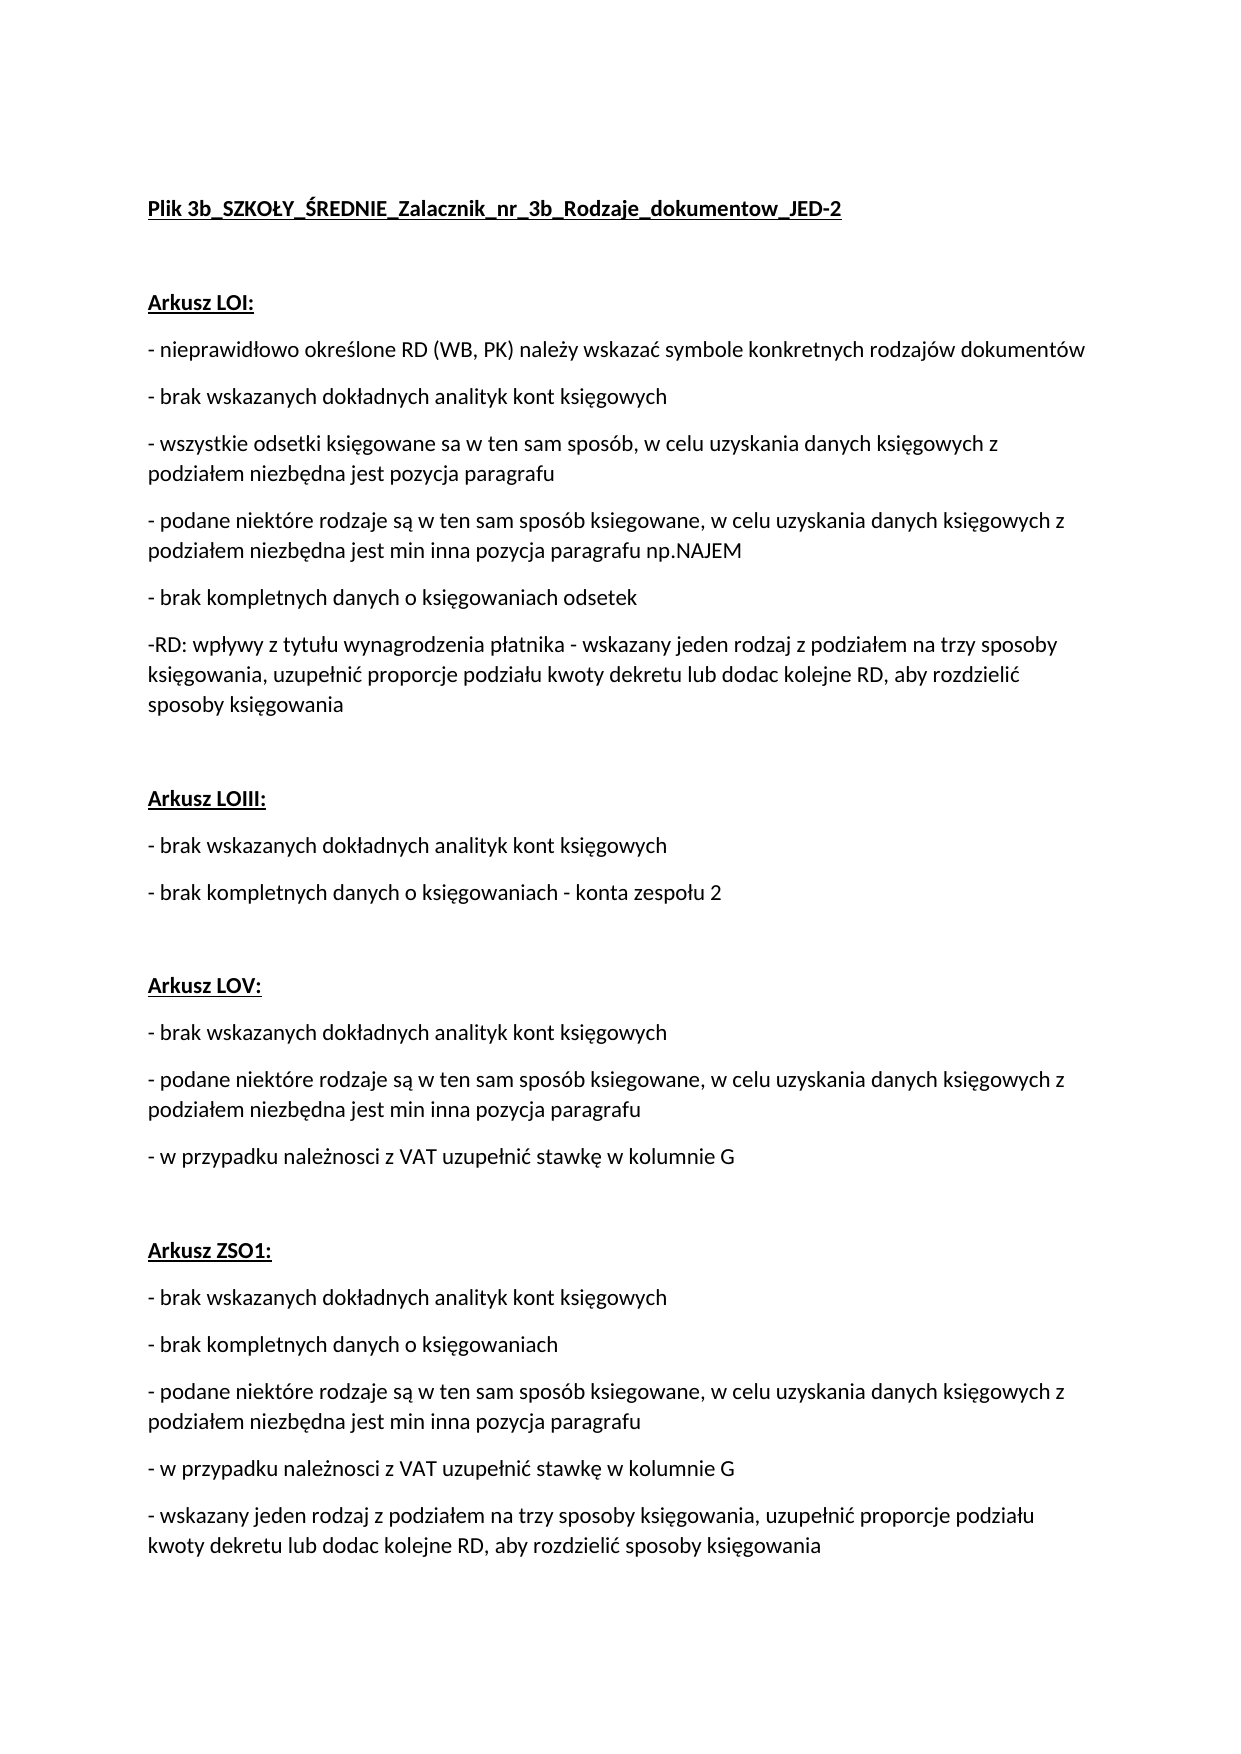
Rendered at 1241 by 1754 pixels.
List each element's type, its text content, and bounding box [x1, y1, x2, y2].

text Arkusz ZSO1: [148, 1236, 1093, 1264]
text - brak wskazanych dokładnych analityk kont księgowych [148, 382, 1093, 410]
text - brak kompletnych danych o księgowaniach - konta zespołu 2 [148, 878, 1093, 906]
text - w przypadku należnosci z VAT uzupełnić stawkę w kolumnie G [148, 1454, 1093, 1482]
text - brak wskazanych dokładnych analityk kont księgowych [148, 831, 1093, 859]
text - brak kompletnych danych o księgowaniach odsetek [148, 583, 1093, 611]
text -RD: wpływy z tytułu wynagrodzenia płatnika - wskazany jeden rodzaj z podziałem na trzy sposoby księgowania, uzupełnić proporcje podziału kwoty dekretu lub dodac kolejne RD, aby rozdzielić sposoby księgowania [148, 630, 1093, 718]
text - w przypadku należnosci z VAT uzupełnić stawkę w kolumnie G [148, 1142, 1093, 1170]
text - brak wskazanych dokładnych analityk kont księgowych [148, 1018, 1093, 1046]
text Plik 3b_SZKOŁY_ŚREDNIE_Zalacznik_nr_3b_Rodzaje_dokumentow_JED-2 [148, 194, 1093, 222]
text - brak wskazanych dokładnych analityk kont księgowych [148, 1283, 1093, 1311]
text - wszystkie odsetki księgowane sa w ten sam sposób, w celu uzyskania danych księgowych z podziałem niezbędna jest pozycja paragrafu [148, 429, 1093, 487]
text - wskazany jeden rodzaj z podziałem na trzy sposoby księgowania, uzupełnić proporcje podziału kwoty dekretu lub dodac kolejne RD, aby rozdzielić sposoby księgowania [148, 1501, 1093, 1559]
text - nieprawidłowo określone RD (WB, PK) należy wskazać symbole konkretnych rodzajów dokumentów [148, 335, 1093, 363]
text - podane niektóre rodzaje są w ten sam sposób ksiegowane, w celu uzyskania danych księgowych z podziałem niezbędna jest min inna pozycja paragrafu [148, 1377, 1093, 1435]
text - podane niektóre rodzaje są w ten sam sposób ksiegowane, w celu uzyskania danych księgowych z podziałem niezbędna jest min inna pozycja paragrafu [148, 1065, 1093, 1123]
text Arkusz LOIII: [148, 784, 1093, 812]
text - podane niektóre rodzaje są w ten sam sposób ksiegowane, w celu uzyskania danych księgowych z podziałem niezbędna jest min inna pozycja paragrafu np.NAJEM [148, 506, 1093, 564]
text Arkusz LOI: [148, 288, 1093, 316]
text Arkusz LOV: [148, 972, 1093, 999]
text - brak kompletnych danych o księgowaniach [148, 1330, 1093, 1358]
